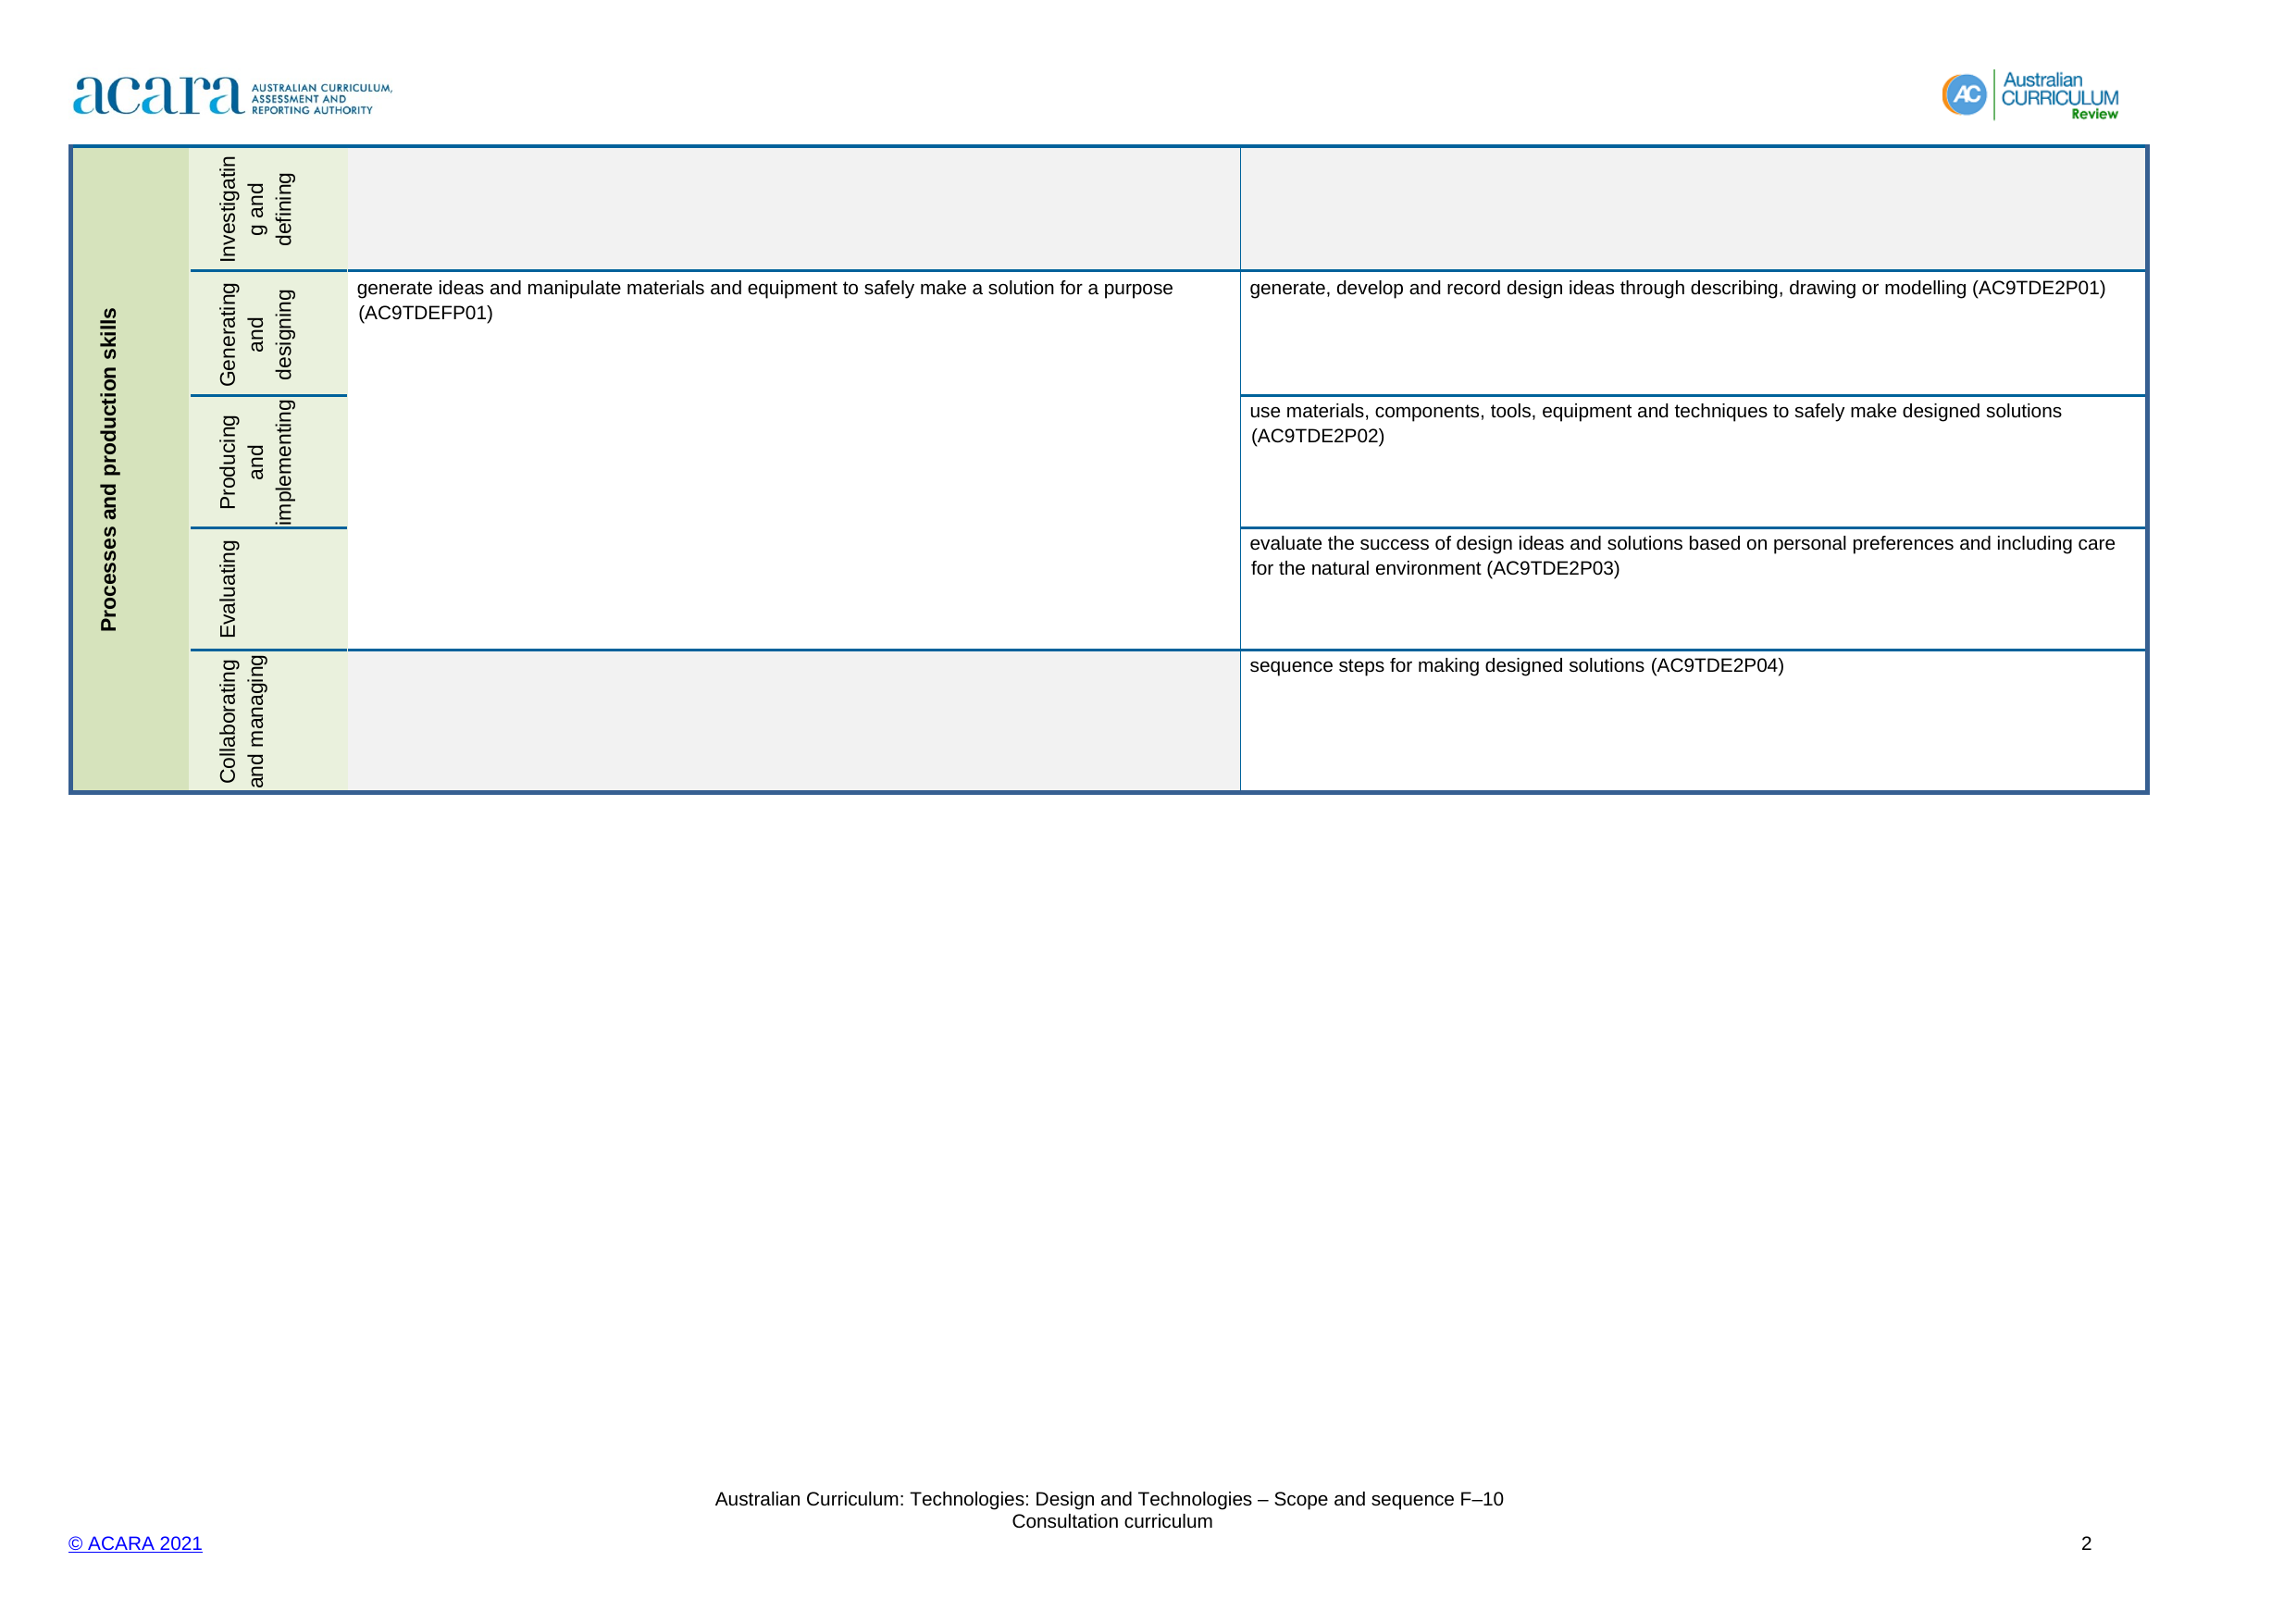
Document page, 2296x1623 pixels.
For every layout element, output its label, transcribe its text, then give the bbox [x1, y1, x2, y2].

table_cell [348, 148, 1240, 269]
table_cell Generating and designing [191, 272, 347, 394]
table_cell generate, develop and record design ideas through describing, drawing or modelling (AC9TDE2P01) [1241, 272, 2145, 394]
table_cell Collaborating and managing [191, 651, 347, 790]
picture [68, 68, 397, 123]
table_cell Producing and implementing [191, 397, 347, 527]
table_cell evaluate the success of design ideas and solutions based on personal preferences and including care for the natural environment (AC9TDE2P03) [1241, 529, 2145, 649]
picture [1942, 69, 2119, 123]
table_cell [348, 651, 1240, 790]
table_cell [1241, 148, 2145, 269]
table_cell Evaluating [191, 529, 347, 649]
table_cell Investigating and defining [191, 148, 347, 269]
table_cell use materials, components, tools, equipment and techniques to safely make designed solutions (AC9TDE2P02) [1241, 397, 2145, 527]
table_cell Processes and production skills [73, 148, 189, 790]
table_cell sequence steps for making designed solutions (AC9TDE2P04) [1241, 651, 2145, 790]
table_cell generate ideas and manipulate materials and equipment to safely make a solution for a purpose (AC9TDEFP01) [348, 272, 1240, 649]
